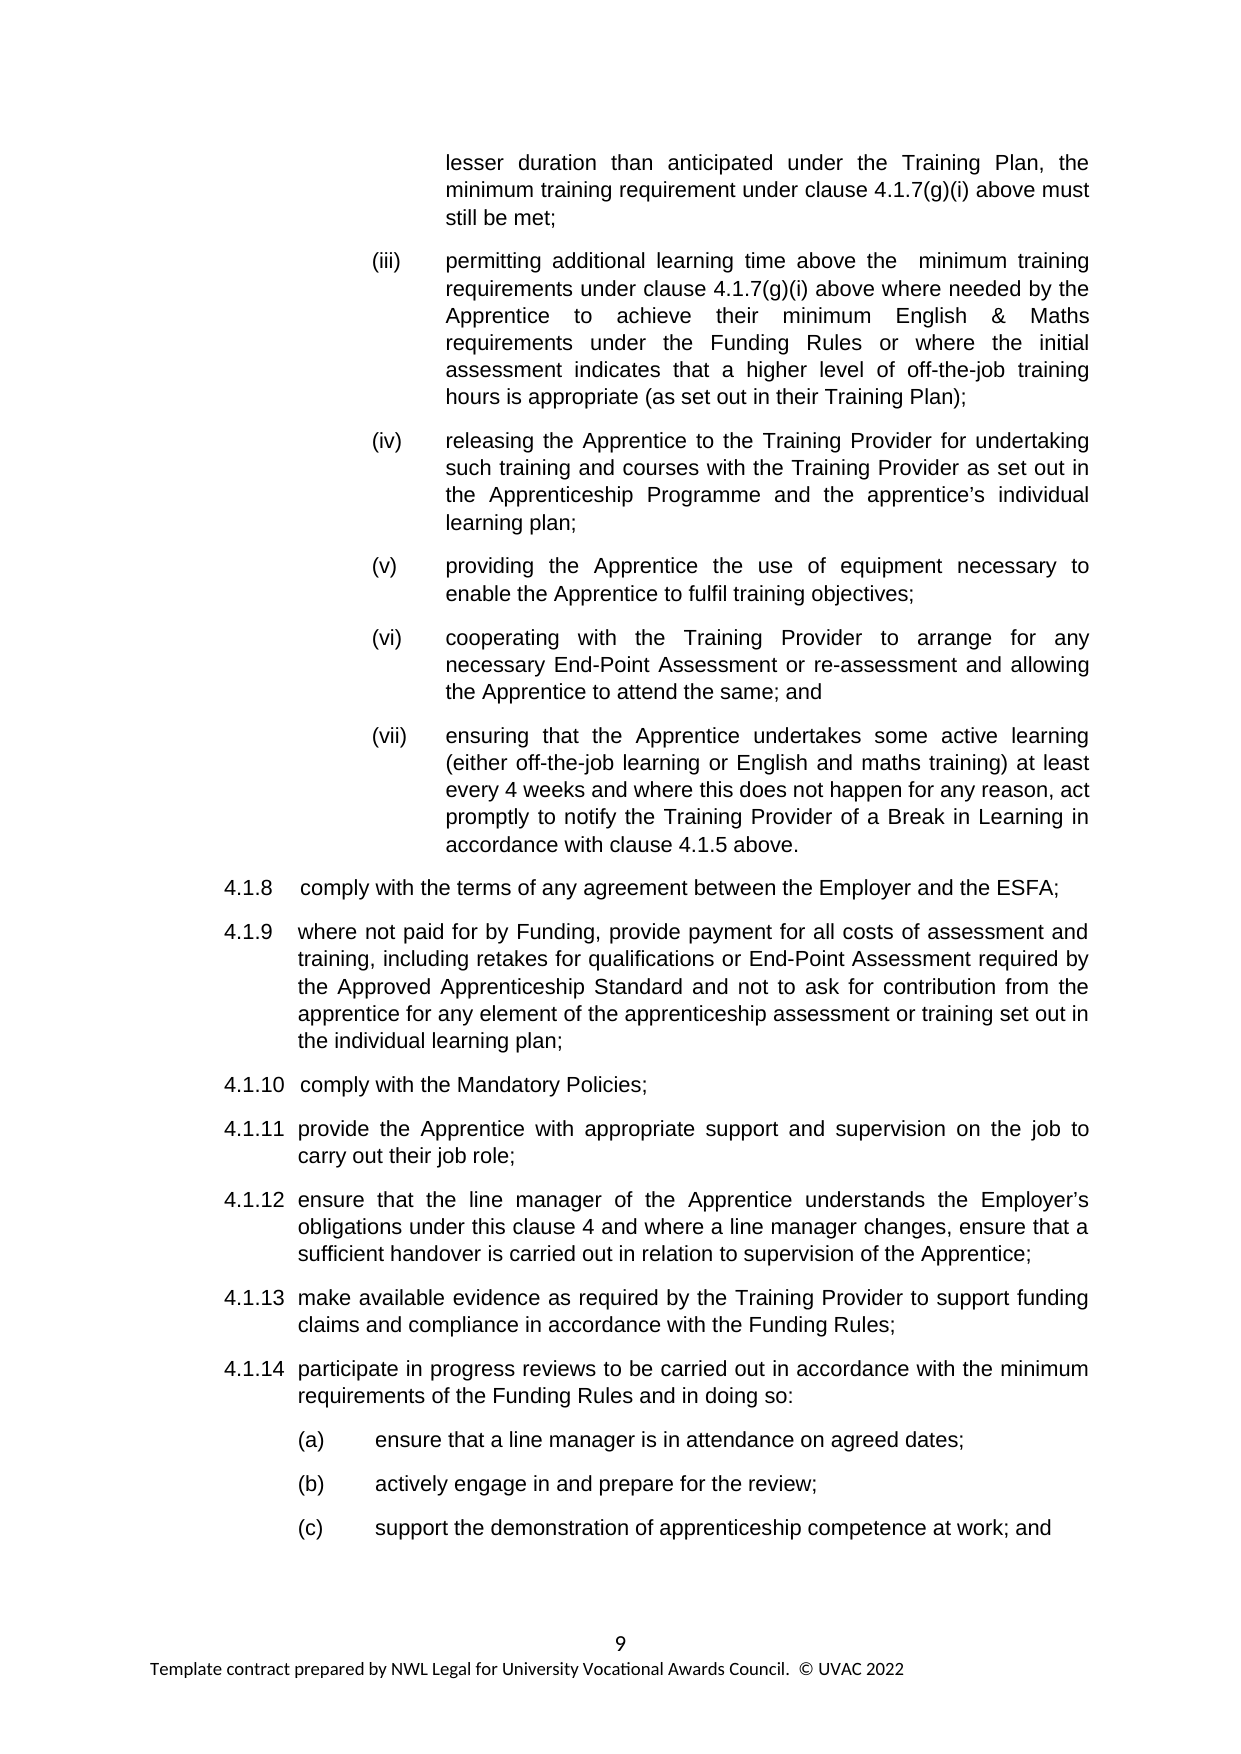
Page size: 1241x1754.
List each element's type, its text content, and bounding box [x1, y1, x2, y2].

text 4.1.8 comply with the terms of any agreement between the Employer and the ESFA; [224, 875, 1090, 901]
text (v) providing the Apprentice the use of equipment necessary to enable the Apprentice to fulfil training objectives; [372, 553, 1090, 606]
text (iii) permitting additional learning time above the minimum training requirements under clause 4.1.7(g)(i) above where needed by the Apprentice to achieve their minimum English & Maths requirements under the Funding Rules or where the initial assessment indicates that a higher level of off-the-job training hours is appropriate (as set out in their Training Plan); [372, 248, 1090, 409]
text 4.1.14 participate in progress reviews to be carried out in accordance with the minimum requirements of the Funding Rules and in doing so: [224, 1356, 1090, 1408]
text (a) ensure that a line manager is in attendance on agreed dates; [224, 1427, 1090, 1452]
text 4.1.10 comply with the Mandatory Policies; [224, 1072, 1090, 1097]
text (vii) ensuring that the Apprentice undertakes some active learning (either off-the-job learning or English and maths training) at least every 4 weeks and where this does not happen for any reason, act promptly to notify the Training Provider of a Break in Learning in accordance with clause 4.1.5 above. [372, 723, 1090, 857]
text (b) actively engage in and prepare for the review; [224, 1471, 1090, 1496]
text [372, 150, 1090, 229]
text 4.1.12 ensure that the line manager of the Apprentice understands the Employer’s obligations under this clause 4 and where a line manager changes, ensure that a sufficient handover is carried out in relation to supervision of the Apprentice; [224, 1187, 1090, 1266]
text 4.1.11 provide the Apprentice with appropriate support and supervision on the job to carry out their job role; [224, 1116, 1090, 1168]
text 4.1.9 where not paid for by Funding, provide payment for all costs of assessment and training, including retakes for qualifications or End-Point Assessment required by the Approved Apprenticeship Standard and not to ask for contribution from the apprentice for any element of the apprenticeship assessment or training set out in the individual learning plan; [224, 919, 1090, 1053]
text 4.1.13 make available evidence as required by the Training Provider to support funding claims and compliance in accordance with the Funding Rules; [224, 1285, 1090, 1337]
text (vi) cooperating with the Training Provider to arrange for any necessary End-Point Assessment or re-assessment and allowing the Apprentice to attend the same; and [372, 624, 1090, 704]
text (c) support the demonstration of apprenticeship competence at work; and [224, 1515, 1090, 1540]
text (iv) releasing the Apprentice to the Training Provider for undertaking such training and courses with the Training Provider as set out in the Apprenticeship Programme and the apprentice’s individual learning plan; [372, 428, 1090, 535]
